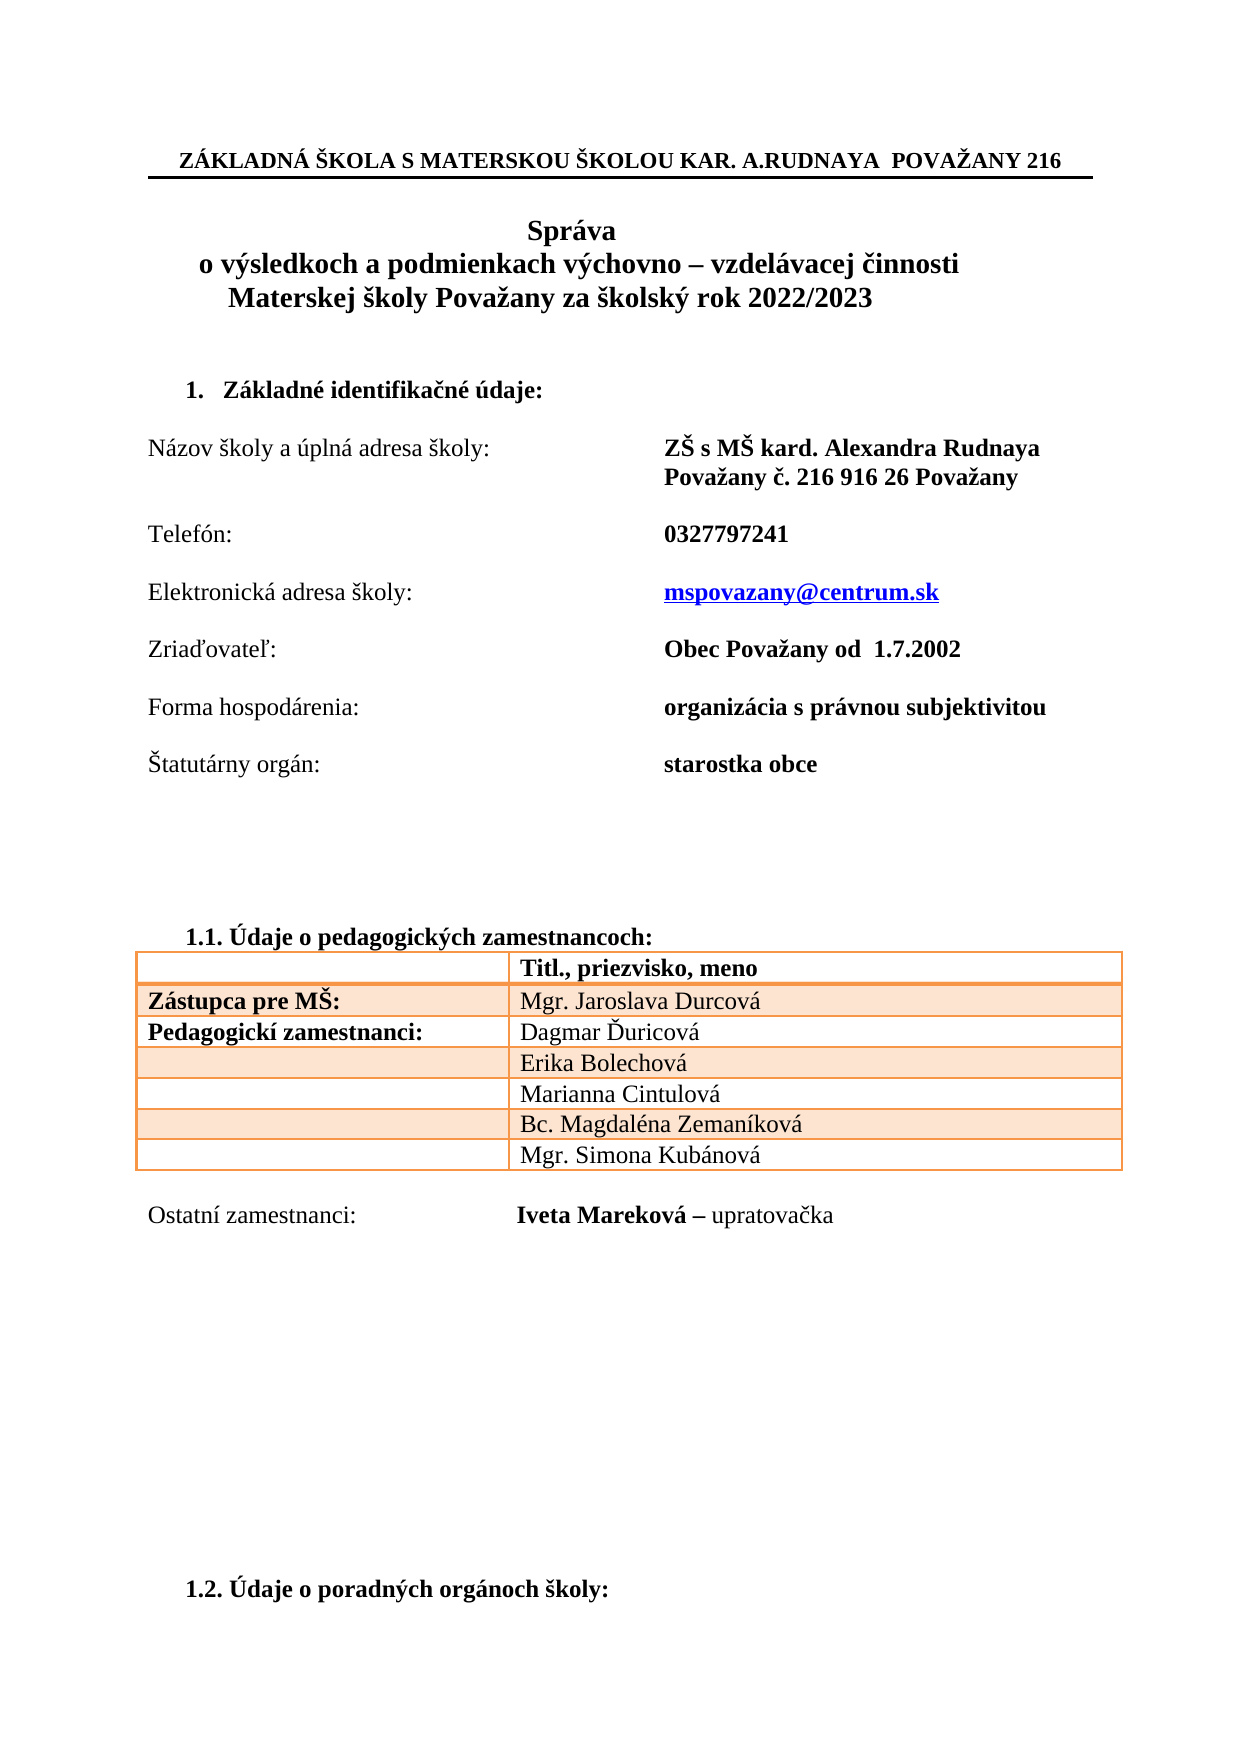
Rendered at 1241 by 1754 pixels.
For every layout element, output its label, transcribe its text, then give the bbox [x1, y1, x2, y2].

table_cell [138, 1048, 508, 1077]
table_header Titl., priezvisko, meno [510, 953, 1121, 981]
text Zriaďovateľ: Obec Považany od 1.7.2002 [148, 634, 1093, 663]
text Telefón: 0327797241 [148, 519, 1093, 548]
text Názov školy a úplná adresa školy: ZŠ s MŠ kard. Alexandra Rudnaya [148, 433, 1093, 462]
table_cell Marianna Cintulová [510, 1079, 1121, 1107]
text ZÁKLADNÁ ŠKOLA S MATERSKOU ŠKOLOU KAR. A.RUDNAYA POVAŽANY 216 [148, 148, 1093, 176]
list Základné identifikačné údaje: [185, 376, 1093, 404]
table_cell Erika Bolechová [510, 1048, 1121, 1077]
text o výsledkoch a podmienkach výchovno – vzdelávacej činnosti [148, 246, 1093, 280]
table_cell [138, 1140, 508, 1169]
table_cell Pedagogickí zamestnanci: [138, 1017, 508, 1046]
table_cell Mgr. Simona Kubánová [510, 1140, 1121, 1169]
text Štatutárny orgán: starostka obce [148, 749, 1093, 778]
text Správa [148, 213, 1093, 246]
list Údaje o poradných orgánoch školy: [185, 1574, 1093, 1602]
table_cell Bc. Magdaléna Zemaníková [510, 1110, 1121, 1138]
table_cell Dagmar Ďuricová [510, 1017, 1121, 1046]
text Materskej školy Považany za školský rok 2022/2023 [148, 280, 1093, 313]
table_cell [138, 1110, 508, 1138]
text Elektronická adresa školy: mspovazany@centrum.sk [148, 577, 1093, 606]
list Údaje o pedagogických zamestnancoch: [185, 922, 1093, 951]
table_header [138, 953, 508, 981]
table_cell [138, 1079, 508, 1107]
table_cell Mgr. Jaroslava Durcová [510, 986, 1121, 1015]
table_cell Zástupca pre MŠ: [138, 986, 508, 1015]
text Považany č. 216 916 26 Považany [148, 462, 1093, 491]
text Ostatní zamestnanci: Iveta Mareková – upratovačka [148, 1200, 1093, 1229]
text Forma hospodárenia: organizácia s právnou subjektivitou [148, 692, 1093, 721]
